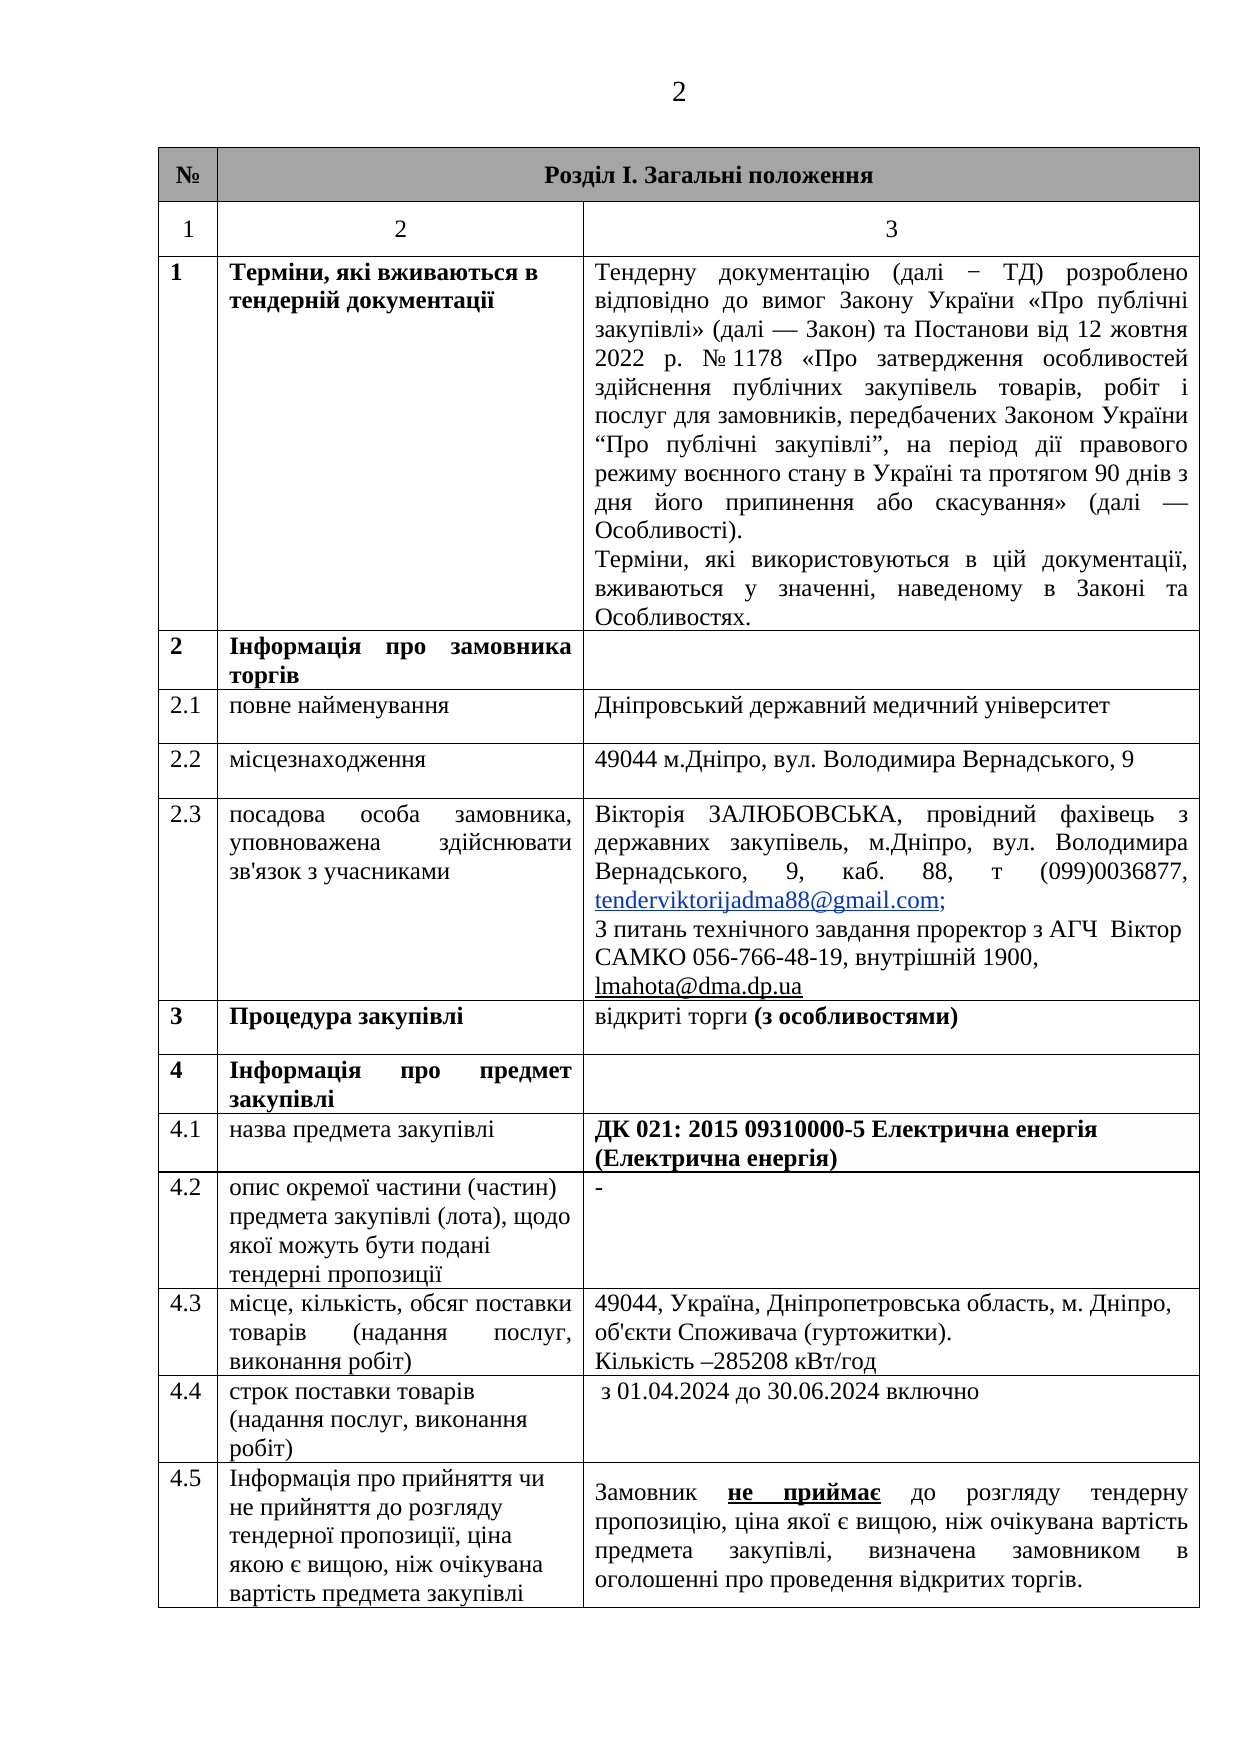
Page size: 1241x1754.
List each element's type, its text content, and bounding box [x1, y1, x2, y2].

table_header Розділ І. Загальні положення [218, 148, 1199, 201]
table_cell Тендерну документацію (далі − ТД) розроблено відповідно до вимог Закону України «Про публічні закупівлі» (далі — Закон) та Постанови від 12 жовтня 2022 р. № 1178 «Про затвердження особливостей здійснення публічних закупівель товарів, робіт і послуг для замовників, передбачених Законом України “Про публічні закупівлі”, на період дії правового режиму воєнного стану в Україні та протягом 90 днів з дня його припинення або скасування» (далі — Особливості). Терміни, які використовуються в цій документації, вживаються у значенні, наведеному в Законі та Особливостях. [584, 257, 1199, 630]
table_cell 4 [159, 1055, 217, 1113]
table_cell Терміни, які вживаються в тендерній документації [218, 257, 583, 630]
table_cell [584, 631, 1199, 689]
table_cell Інформація про замовника торгів [218, 631, 583, 689]
table_cell 2.3 [159, 799, 217, 1000]
table_cell посадова особа замовника, уповноважена здійснювати зв'язок з учасниками [218, 799, 583, 1000]
table_cell Інформація про прийняття чи не прийняття до розгляду тендерної пропозиції, ціна якою є вищою, ніж очікувана вартість предмета закупівлі [218, 1463, 583, 1607]
table_header № [159, 148, 217, 201]
table_cell повне найменування [218, 690, 583, 743]
table_cell 1 [159, 202, 217, 256]
table_cell 3 [584, 202, 1199, 256]
table_cell Дніпровський державний медичний університет [584, 690, 1199, 743]
table_cell Процедура закупівлі [218, 1001, 583, 1054]
table_cell 2.1 [159, 690, 217, 743]
table_cell Інформація про предмет закупівлі [218, 1055, 583, 1113]
table_cell 4.5 [159, 1463, 217, 1607]
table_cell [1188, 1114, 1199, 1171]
table_cell 2 [159, 631, 217, 689]
table_cell опис окремої частини (частин) предмета закупівлі (лота), щодо якої можуть бути подані тендерні пропозиції [218, 1173, 583, 1287]
table_cell 3 [159, 1001, 217, 1054]
table_cell місце, кількість, обсяг поставки товарів (надання послуг, виконання робіт) [218, 1289, 583, 1375]
table_cell 4.3 [159, 1289, 217, 1375]
table_cell 2.2 [159, 744, 217, 798]
table_cell строк поставки товарів (надання послуг, виконання робіт) [218, 1376, 583, 1462]
table_cell 1 [159, 257, 217, 630]
table_cell [584, 1055, 1199, 1113]
table_cell - [584, 1173, 1199, 1287]
table_cell 49044, Україна, Дніпропетровська область, м. Дніпро, об'єкти Споживача (гуртожитки). Кількість –285208 кВт/год [584, 1289, 1199, 1375]
table_cell 4.2 [159, 1173, 217, 1287]
table_cell з 01.04.2024 до 30.06.2024 включно [584, 1376, 1199, 1462]
table_cell назва предмета закупівлі [218, 1114, 583, 1171]
table_cell Замовник не приймає до розгляду тендерну пропозицію, ціна якої є вищою, ніж очікувана вартість предмета закупівлі, визначена замовником в оголошенні про проведення відкритих торгів. [584, 1463, 1199, 1607]
table_cell 4.1 [159, 1114, 217, 1171]
table_cell 4.4 [159, 1376, 217, 1462]
table_cell відкриті торги (з особливостями) [584, 1001, 1199, 1054]
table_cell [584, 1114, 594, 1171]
table_cell .Дніпро, вул. Володимира Вернадського, 9 [584, 744, 1199, 798]
table_cell місцезнаходження [218, 744, 583, 798]
table_cell 2 [218, 202, 583, 256]
table_cell Вікторія ЗАЛЮБОВСЬКА, провідний фахівець з державних закупівель, м.Дніпро, вул. Володимира Вернадського, 9, каб. 88, т (099)0036877, tenderviktorijadma88@gmail.com; З питань технічного завдання проректор з АГЧ Віктор САМКО 056-766-48-19, внутрішній 1900, lmahota@dma.dp.ua [584, 799, 1199, 1000]
